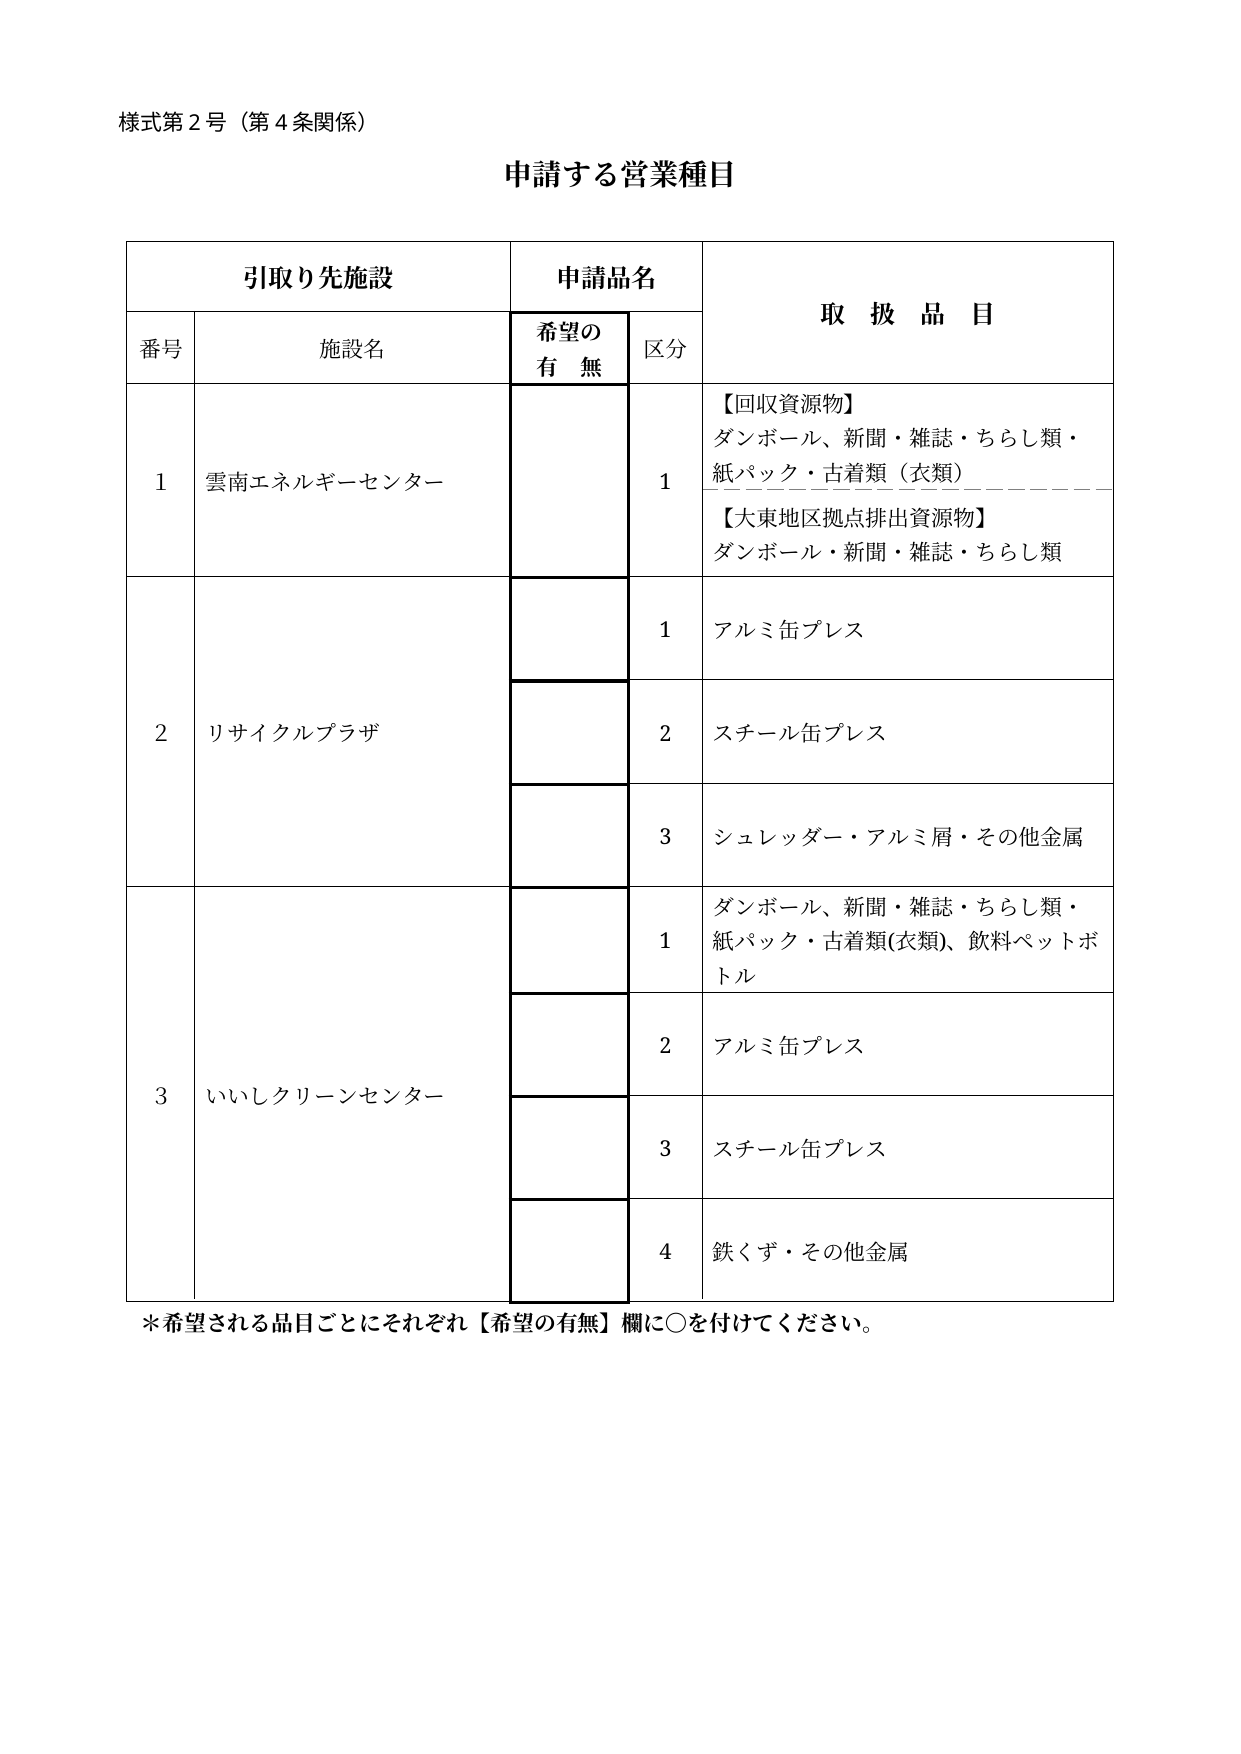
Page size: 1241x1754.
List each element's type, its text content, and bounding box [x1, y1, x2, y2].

table_cell スチール缶プレス [703, 1096, 1113, 1198]
table_cell [512, 889, 627, 992]
table_cell アルミ缶プレス [703, 993, 1113, 1095]
table_header 申請品名 [511, 242, 702, 311]
table_cell シュレッダー・アルミ屑・その他金属 [703, 784, 1113, 886]
table_cell 区分 [630, 312, 702, 383]
table_cell 1 [630, 384, 702, 576]
table_cell 施設名 [195, 312, 509, 383]
table_cell いいしクリーンセンター [195, 887, 509, 1301]
table_cell [512, 579, 627, 679]
text ＊希望される品目ごとにそれぞれ【希望の有無】欄に〇を付けてください。 [118, 1304, 1122, 1339]
table_cell 雲南エネルギーセンター [195, 384, 509, 576]
table_cell 2 [630, 680, 702, 782]
table_cell リサイクルプラザ [195, 577, 509, 886]
table_cell ２ [127, 577, 194, 886]
table_cell 番号 [127, 312, 194, 383]
table_cell 鉄くず・その他金属 [702, 1199, 1113, 1301]
table_cell 4 [630, 1199, 702, 1301]
table_cell [512, 786, 627, 886]
table_cell [512, 683, 627, 782]
table_cell アルミ缶プレス [703, 577, 1113, 679]
table_cell １ [127, 384, 194, 576]
table_cell 【大東地区拠点排出資源物】 ダンボール・新聞・雑誌・ちらし類 [703, 489, 1113, 576]
table_cell 1 [630, 887, 702, 992]
table_cell [512, 995, 627, 1095]
table_cell [512, 1098, 627, 1198]
table_cell [512, 1201, 627, 1301]
table_cell スチール缶プレス [703, 680, 1113, 782]
table_cell 2 [630, 993, 702, 1095]
table_cell ３ [127, 887, 194, 1301]
table_cell 1 [630, 577, 702, 679]
text 様式第2号（第4条関係） [118, 103, 1122, 138]
table_cell 3 [630, 784, 702, 886]
table_cell 希望の 有 無 [512, 314, 627, 383]
table_cell 【回収資源物】 ダンボール、新聞・雑誌・ちらし類・紙パック・古着類（衣類） [703, 384, 1113, 489]
table_cell 3 [630, 1096, 702, 1198]
table_header 引取り先施設 [127, 242, 510, 311]
table_header 取 扱 品 目 [703, 242, 1113, 383]
table_cell ダンボール、新聞・雑誌・ちらし類・紙パック・古着類(衣類)、飲料ペットボトル [703, 887, 1113, 992]
text 申請する営業種目 [118, 138, 1122, 207]
table_cell [512, 386, 627, 576]
